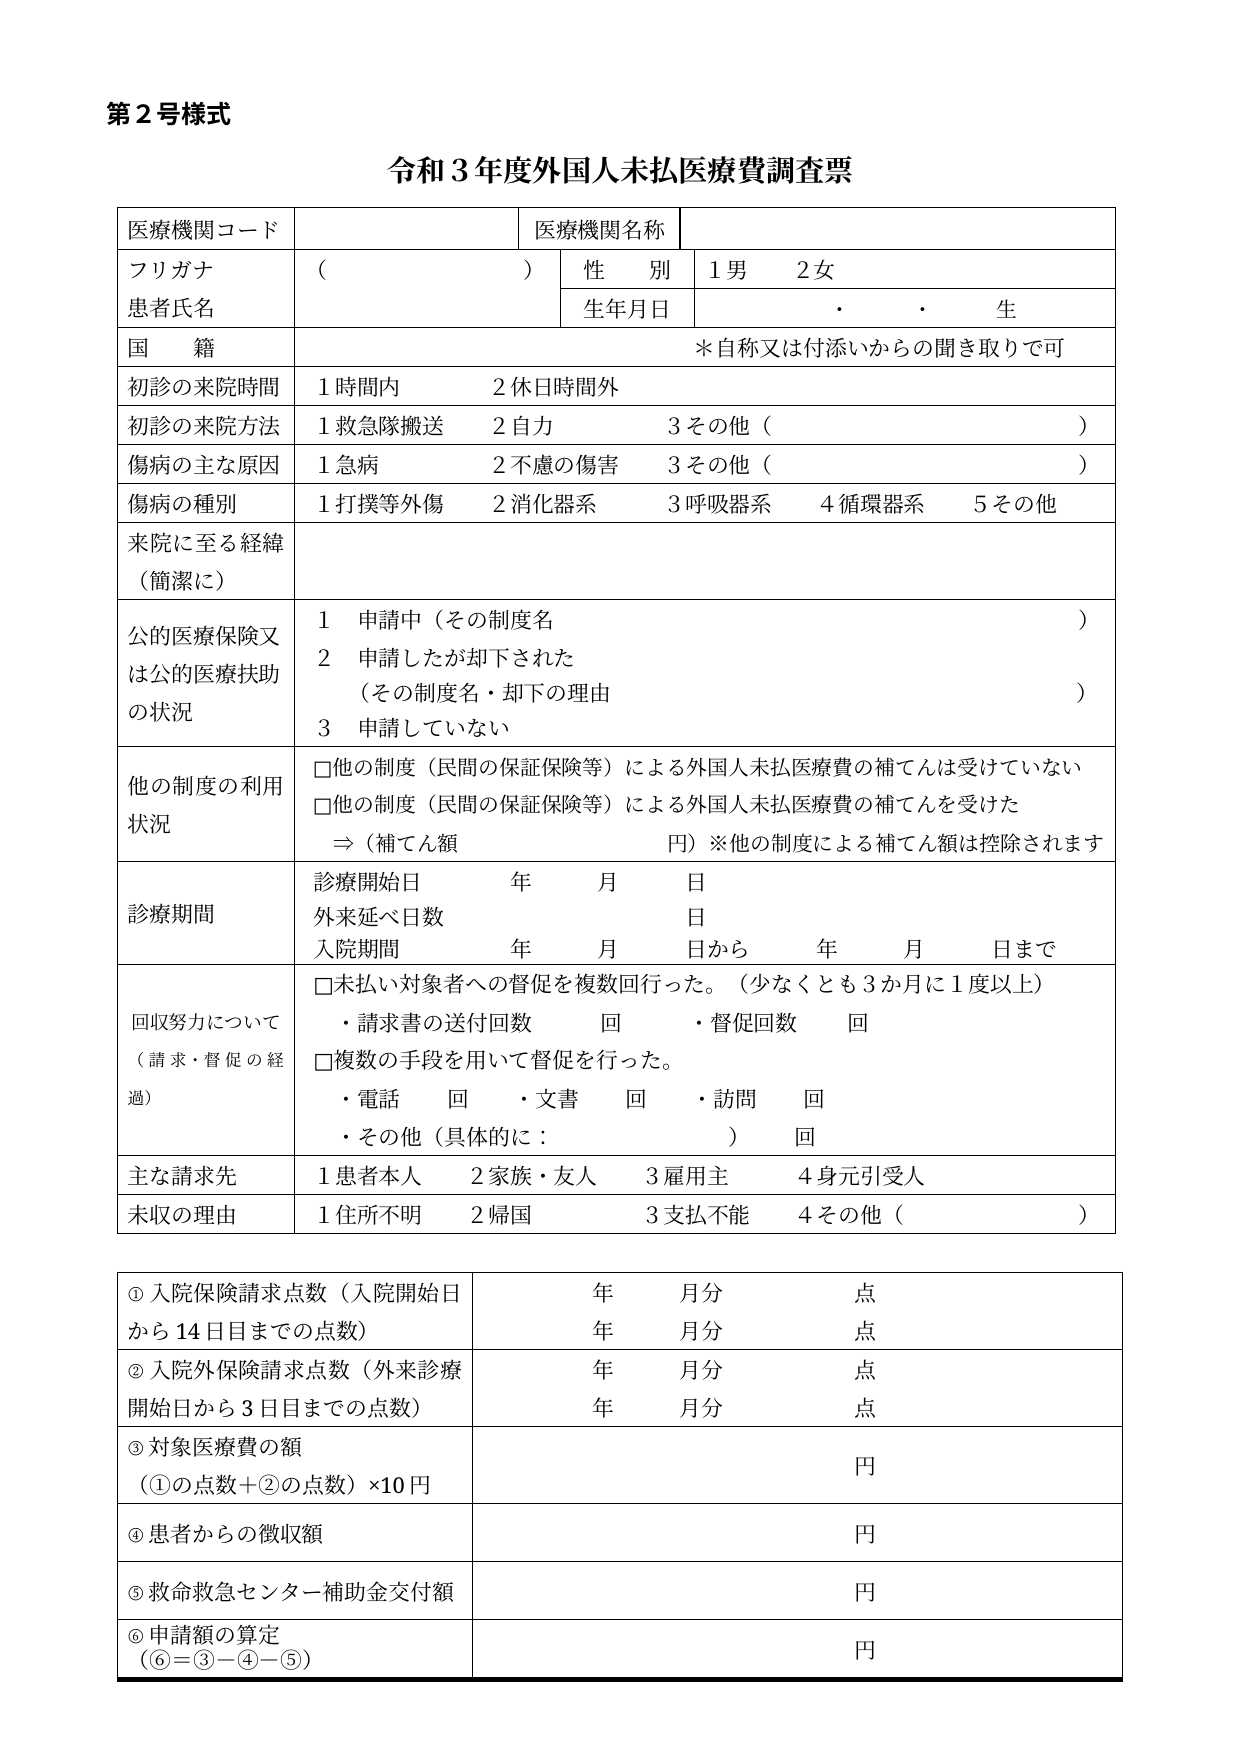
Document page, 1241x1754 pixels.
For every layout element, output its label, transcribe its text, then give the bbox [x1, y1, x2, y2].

table_header 年 月分 点 年 月分 点 [473, 1273, 1122, 1349]
table_header [295, 208, 518, 249]
table_cell 傷病の主な原因 [118, 445, 294, 483]
table_cell [295, 523, 1115, 599]
table_cell （ ） [295, 250, 560, 327]
table_header ①入院保険請求点数（入院開始日から14日目までの点数） [118, 1273, 472, 1349]
table_cell 主な請求先 [118, 1156, 294, 1194]
table_cell 円 [473, 1620, 1122, 1677]
table_cell 円 [473, 1504, 1122, 1561]
table_cell １患者本人 ２家族・友人 ３雇用主 ４身元引受人 [295, 1156, 1115, 1194]
table_cell １時間内 ２休日時間外 [295, 367, 1115, 405]
text 令和３年度外国人未払医療費調査票 [106, 131, 1134, 207]
table_cell 性 別 [561, 250, 694, 288]
table_cell ＊自称又は付添いからの聞き取りで可 [295, 328, 1115, 366]
table_cell ④患者からの徴収額 [118, 1504, 472, 1561]
table_cell 来院に至る経緯（簡潔に） [118, 523, 294, 599]
table_cell □他の制度（民間の保証保険等）による外国人未払医療費の補てんは受けていない □他の制度（民間の保証保険等）による外国人未払医療費の補てんを受けた ⇒（補てん額 円）※他の制度による補てん額は控除されます [295, 747, 1115, 861]
table_cell ⑤救命救急センター補助金交付額 [118, 1562, 472, 1619]
table_cell 他の制度の利用状況 [118, 747, 294, 861]
table_cell □未払い対象者への督促を複数回行った。（少なくとも３か月に１度以上） ・請求書の送付回数 回 ・督促回数 回 □複数の手段を用いて督促を行った。 ・電話 回 ・文書 回 ・訪問 回 ・その他（具体的に： ） 回 [295, 965, 1115, 1154]
table_cell 公的医療保険又 は公的医療扶助 の状況 [118, 600, 294, 746]
table_cell １ 申請中（その制度名 ） ２ 申請したが却下された （その制度名・却下の理由 ） ３ 申請していない [295, 600, 1115, 746]
table_cell 生年月日 [561, 289, 694, 327]
table_cell 診療期間 [118, 862, 294, 963]
table_cell １男 ２女 [695, 250, 1115, 288]
table_header 医療機関コード [118, 208, 294, 249]
table_cell 国 籍 [118, 328, 294, 366]
table_cell 診療開始日 年 月 日 外来延べ日数 日 入院期間 年 月 日から 年 月 日まで [295, 862, 1115, 963]
table_cell 円 [473, 1427, 1122, 1503]
table_cell １急病 ２不慮の傷害 ３その他（ ） [295, 445, 1115, 483]
table_cell １救急隊搬送 ２自力 ３その他（ ） [295, 406, 1115, 444]
table_cell 回収努力について （請求･督促の経過） [118, 965, 294, 1154]
table_cell ③対象医療費の額 （①の点数＋②の点数）×10円 [118, 1427, 472, 1503]
text 第２号様式 [106, 93, 1134, 131]
table_cell 初診の来院時間 [118, 367, 294, 405]
table_cell ⑥申請額の算定 （⑥＝③－④－⑤） [118, 1620, 472, 1677]
table_header 医療機関名称 [519, 208, 679, 249]
table_cell 年 月分 点 年 月分 点 [473, 1350, 1122, 1426]
table_cell ・ ・ 生 [695, 289, 1115, 327]
table_cell 初診の来院方法 [118, 406, 294, 444]
table_cell １打撲等外傷 ２消化器系 ３呼吸器系 ４循環器系 ５その他 [295, 484, 1115, 522]
table_cell ②入院外保険請求点数（外来診療開始日から3日目までの点数） [118, 1350, 472, 1426]
table_cell 傷病の種別 [118, 484, 294, 522]
table_cell 円 [473, 1562, 1122, 1619]
table_header [681, 208, 1115, 249]
table_cell 未収の理由 [118, 1195, 294, 1233]
table_cell １住所不明 ２帰国 ３支払不能 ４その他（ ） [295, 1195, 1115, 1233]
table_cell フリガナ 患者氏名 [118, 250, 294, 327]
